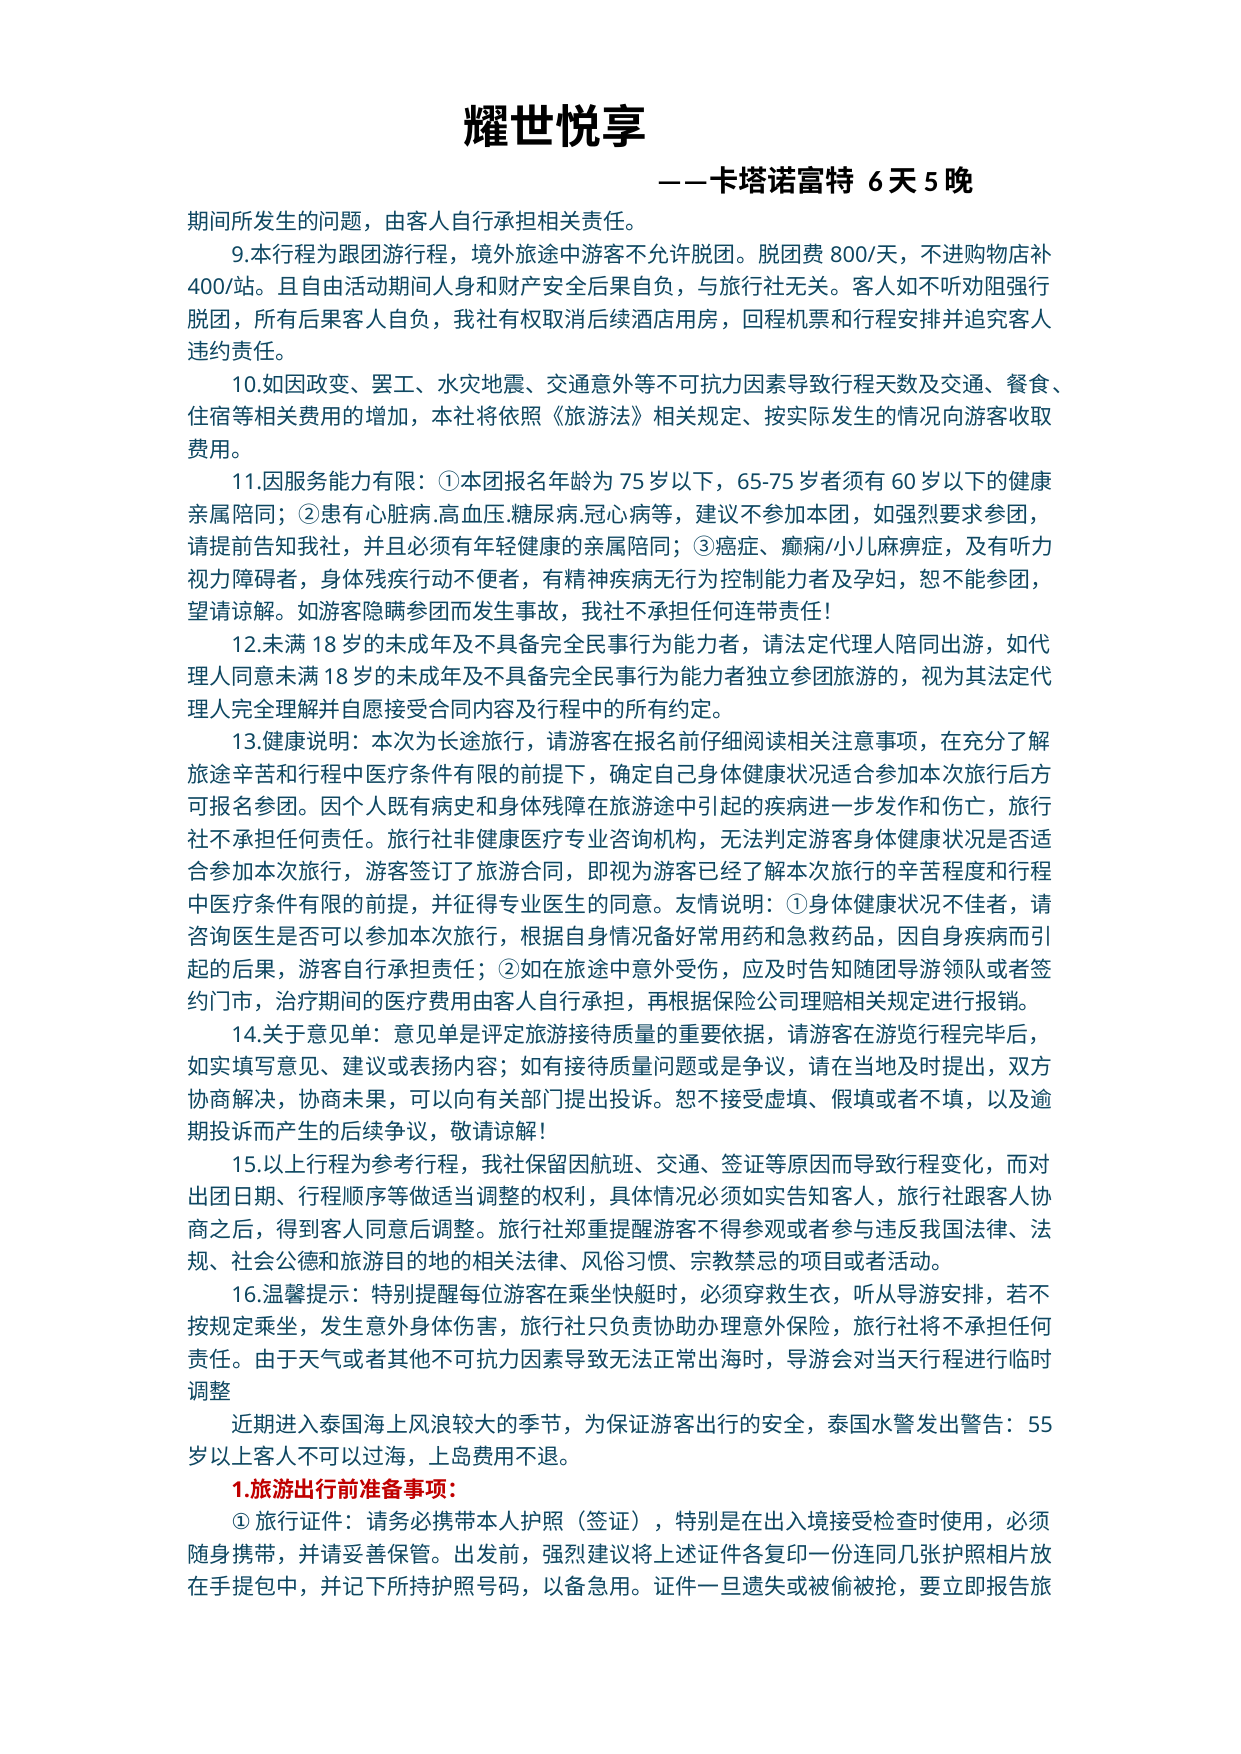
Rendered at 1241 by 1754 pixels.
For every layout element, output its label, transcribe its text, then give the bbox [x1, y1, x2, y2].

text 1.旅游出行前准备事项： [187, 1471, 1053, 1504]
text 13.健康说明：本次为长途旅行，请游客在报名前仔细阅读相关注意事项，在充分了解旅途辛苦和行程中医疗条件有限的前提下，确定自己身体健康状况适合参加本次旅行后方可报名参团。因个人既有病史和身体残障在旅游途中引起的疾病进一步发作和伤亡，旅行社不承担任何责任。旅行社非健康医疗专业咨询机构，无法判定游客身体健康状况是否适合参加本次旅行，游客签订了旅游合同，即视为游客已经了解本次旅行的辛苦程度和行程中医疗条件有限的前提，并征得专业医生的同意。友情说明：①身体健康状况不佳者，请咨询医生是否可以参加本次旅行，根据自身情况备好常用药和急救药品，因自身疾病而引起的后果，游客自行承担责任；②如在旅途中意外受伤，应及时告知随团导游领队或者签约门市，治疗期间的医疗费用由客人自行承担，再根据保险公司理赔相关规定进行报销。 [187, 724, 1053, 1016]
text 14.关于意见单：意见单是评定旅游接待质量的重要依据，请游客在游览行程完毕后，如实填写意见、建议或表扬内容；如有接待质量问题或是争议，请在当地及时提出，双方协商解决，协商未果，可以向有关部门提出投诉。恕不接受虚填、假填或者不填，以及逾期投诉而产生的后续争议，敬请谅解！ [187, 1016, 1053, 1146]
text 近期进入泰国海上风浪较大的季节，为保证游客出行的安全，泰国水警发出警告：55岁以上客人不可以过海，上岛费用不退。 [187, 1406, 1053, 1471]
text 10.如因政变、罢工、水灾地震、交通意外等不可抗力因素导致行程天数及交通、餐食、住宿等相关费用的增加，本社将依照《旅游法》相关规定、按实际发生的情况向游客收取费用。 [187, 366, 1053, 464]
text 15.以上行程为参考行程，我社保留因航班、交通、签证等原因而导致行程变化，而对出团日期、行程顺序等做适当调整的权利，具体情况必须如实告知客人，旅行社跟客人协商之后，得到客人同意后调整。旅行社郑重提醒游客不得参观或者参与违反我国法律、法规、社会公德和旅游目的地的相关法律、风俗习惯、宗教禁忌的项目或者活动。 [187, 1146, 1053, 1276]
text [187, 204, 1053, 236]
text 9.本行程为跟团游行程，境外旅途中游客不允许脱团。脱团费800/天，不进购物店补400/站。且自由活动期间人身和财产安全后果自负，与旅行社无关。客人如不听劝阻强行脱团，所有后果客人自负，我社有权取消后续酒店用房，回程机票和行程安排并追究客人违约责任。 [187, 236, 1053, 366]
text 16.温馨提示：特别提醒每位游客在乘坐快艇时，必须穿救生衣，听从导游安排，若不按规定乘坐，发生意外身体伤害，旅行社只负责协助办理意外保险，旅行社将不承担任何责任。由于天气或者其他不可抗力因素导致无法正常出海时，导游会对当天行程进行临时调整 [187, 1276, 1053, 1406]
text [187, 1504, 1053, 1601]
text 11.因服务能力有限：①本团报名年龄为75岁以下，65-75岁者须有60岁以下的健康亲属陪同；②患有心脏病.高血压.糖尿病.冠心病等，建议不参加本团，如强烈要求参团，请提前告知我社，并且必须有年轻健康的亲属陪同；③癌症、癫痫/小儿麻痹症，及有听力视力障碍者，身体残疾行动不便者，有精神疾病无行为控制能力者及孕妇，恕不能参团，望请谅解。如游客隐瞒参团而发生事故，我社不承担任何连带责任！ [187, 464, 1053, 626]
text 12.未满18岁的未成年及不具备完全民事行为能力者，请法定代理人陪同出游，如代理人同意未满18岁的未成年及不具备完全民事行为能力者独立参团旅游的，视为其法定代理人完全理解并自愿接受合同内容及行程中的所有约定。 [187, 626, 1053, 724]
